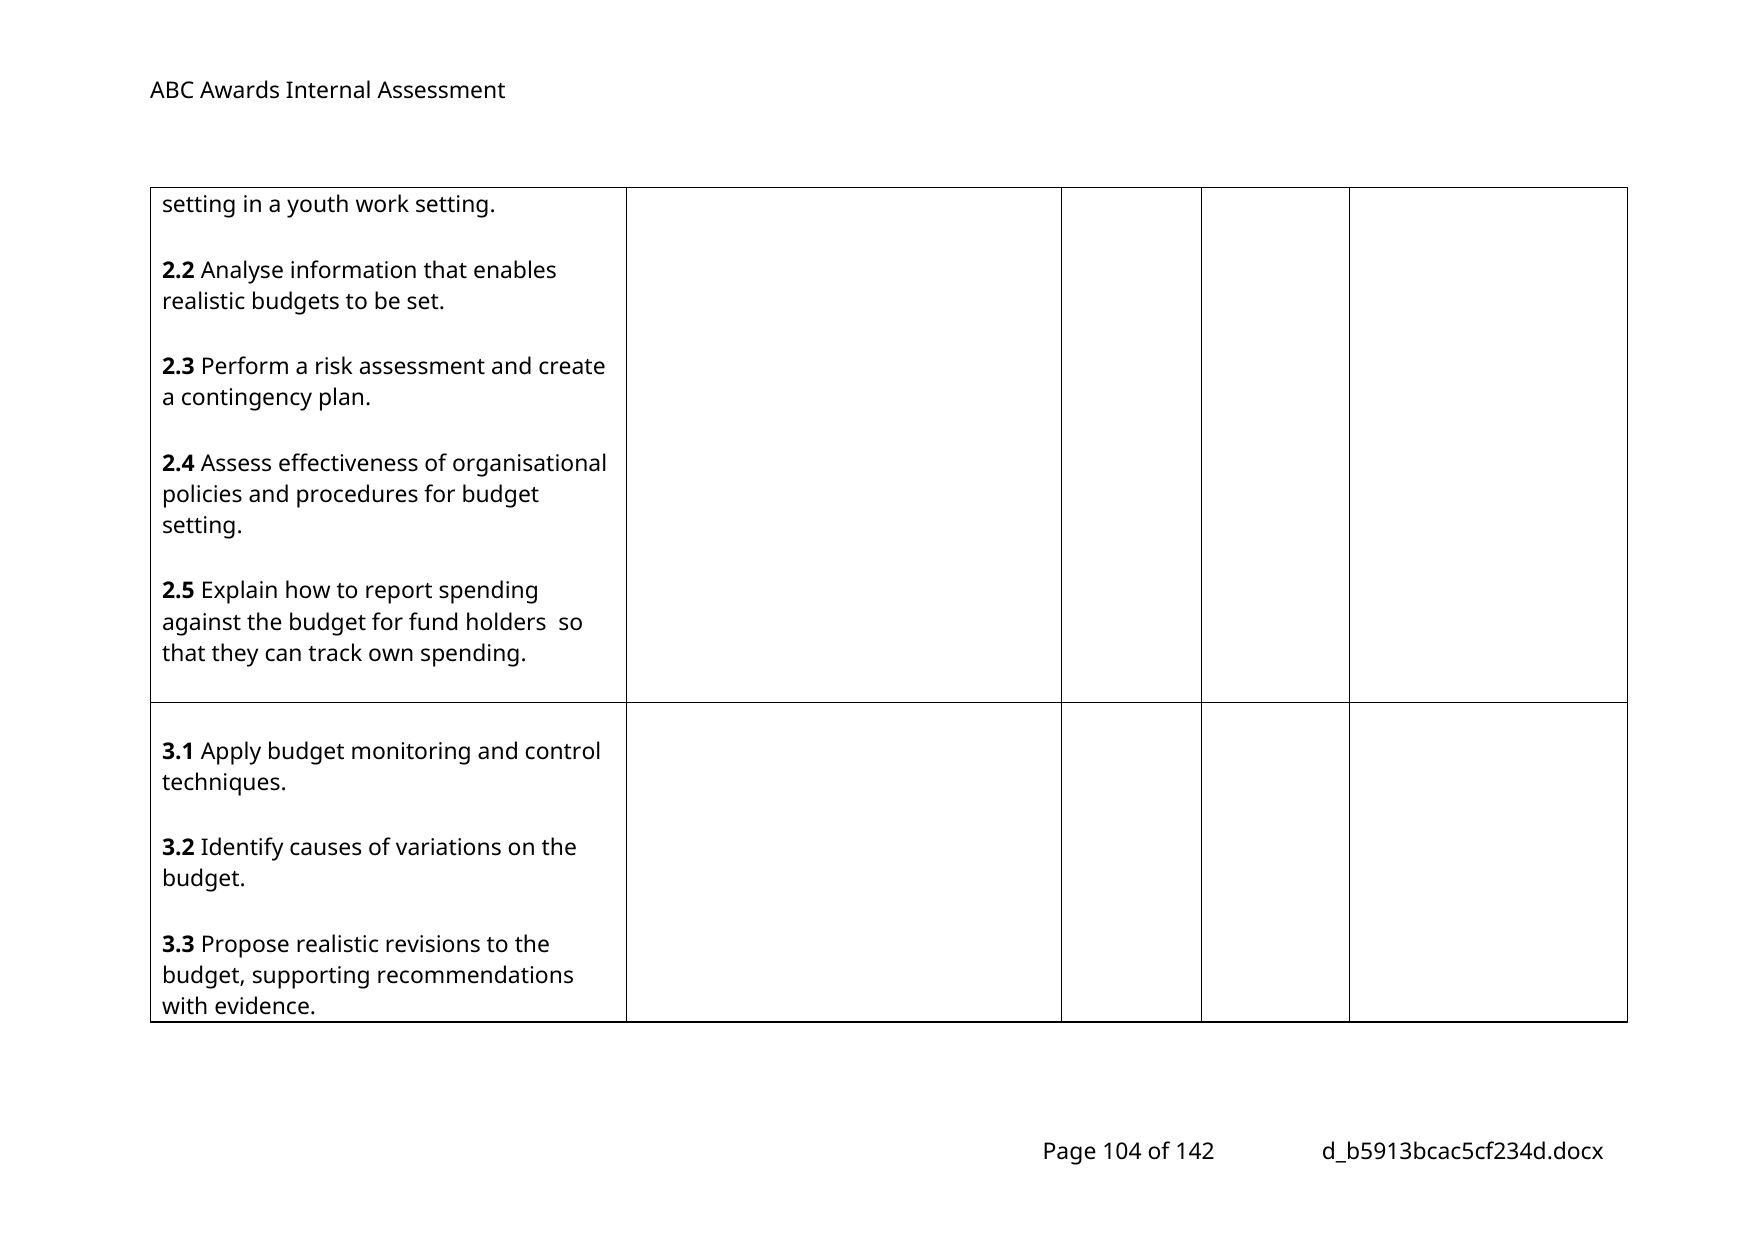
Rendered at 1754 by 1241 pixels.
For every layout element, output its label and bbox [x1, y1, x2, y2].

table_cell [627, 703, 1061, 1021]
table_cell [1202, 188, 1349, 702]
table_cell [1062, 703, 1201, 1021]
table_cell [1350, 703, 1627, 1021]
table_cell [151, 188, 626, 702]
table_cell [627, 188, 1061, 702]
table_cell [151, 703, 626, 1021]
table_cell [1062, 188, 1201, 702]
table_cell [1202, 703, 1349, 1021]
table_cell [1350, 188, 1627, 702]
